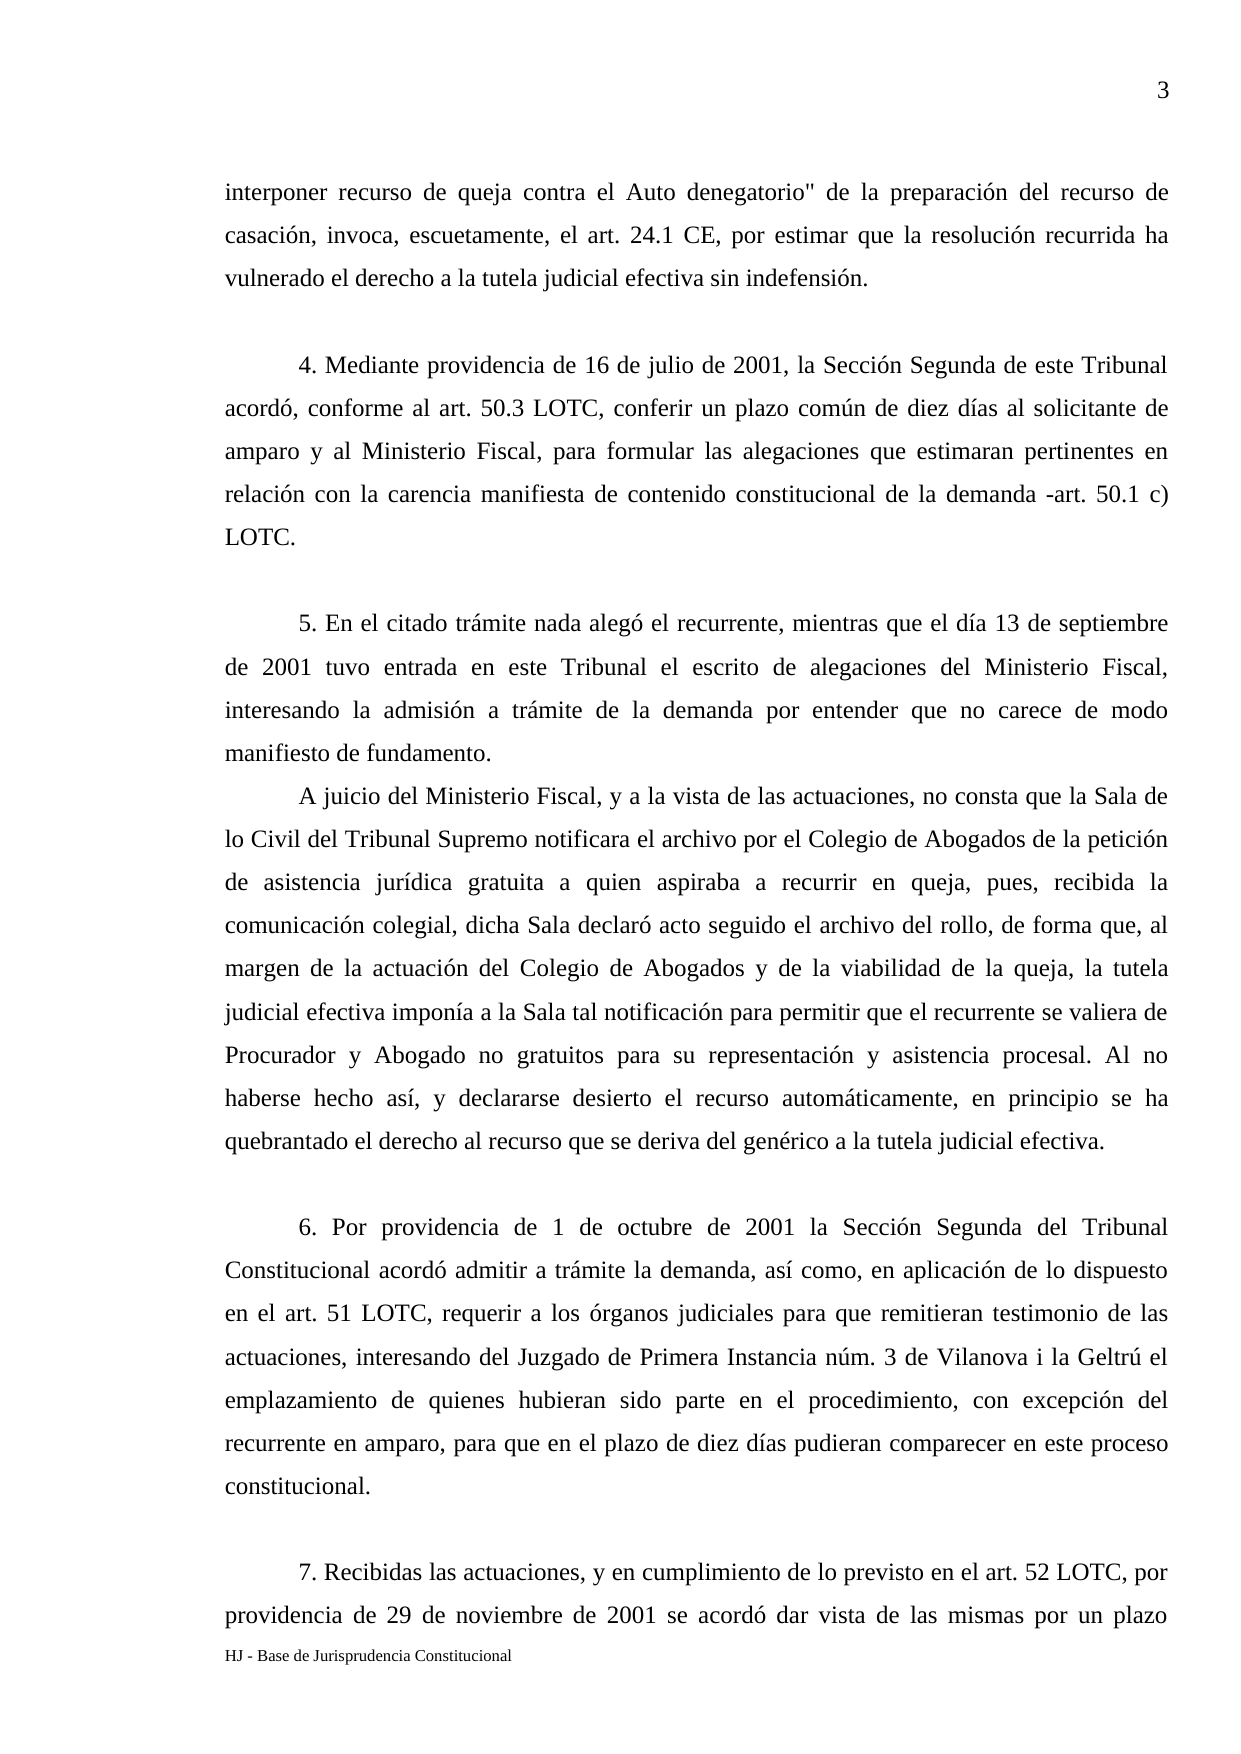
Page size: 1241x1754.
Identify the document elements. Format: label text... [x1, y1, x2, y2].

text 5. En el citado trámite nada alegó el recurrente, mientras que el día 13 de septiembre de 2001 tuvo entrada en este Tribunal el escrito de alegaciones del Ministerio Fiscal, interesando la admisión a trámite de la demanda por entender que no carece de modo manifiesto de fundamento. [224, 608, 1169, 767]
text A juicio del Ministerio Fiscal, y a la vista de las actuaciones, no consta que la Sala de lo Civil del Tribunal Supremo notificara el archivo por el Colegio de Abogados de la petición de asistencia jurídica gratuita a quien aspiraba a recurrir en queja, pues, recibida la comunicación colegial, dicha Sala declaró acto seguido el archivo del rollo, de forma que, al margen de la actuación del Colegio de Abogados y de la viabilidad de la queja, la tutela judicial efectiva imponía a la Sala tal notificación para permitir que el recurrente se valiera de Procurador y Abogado no gratuitos para su representación y asistencia procesal. Al no haberse hecho así, y declararse desierto el recurso automáticamente, en principio se ha quebrantado el derecho al recurso que se deriva del genérico a la tutela judicial efectiva. [224, 781, 1169, 1155]
text 4. Mediante providencia de 16 de julio de 2001, la Sección Segunda de este Tribunal acordó, conforme al art. 50.3 LOTC, conferir un plazo común de diez días al solicitante de amparo y al Ministerio Fiscal, para formular las alegaciones que estimaran pertinentes en relación con la carencia manifiesta de contenido constitucional de la demanda -art. 50.1 c) LOTC. [224, 350, 1169, 551]
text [224, 177, 1169, 292]
text 6. Por providencia de 1 de octubre de 2001 la Sección Segunda del Tribunal Constitucional acordó admitir a trámite la demanda, así como, en aplicación de lo dispuesto en el art. 51 LOTC, requerir a los órganos judiciales para que remitieran testimonio de las actuaciones, interesando del Juzgado de Primera Instancia núm. 3 de Vilanova i la Geltrú el emplazamiento de quienes hubieran sido parte en el procedimiento, con excepción del recurrente en amparo, para que en el plazo de diez días pudieran comparecer en este proceso constitucional. [224, 1212, 1169, 1500]
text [224, 1557, 1169, 1629]
